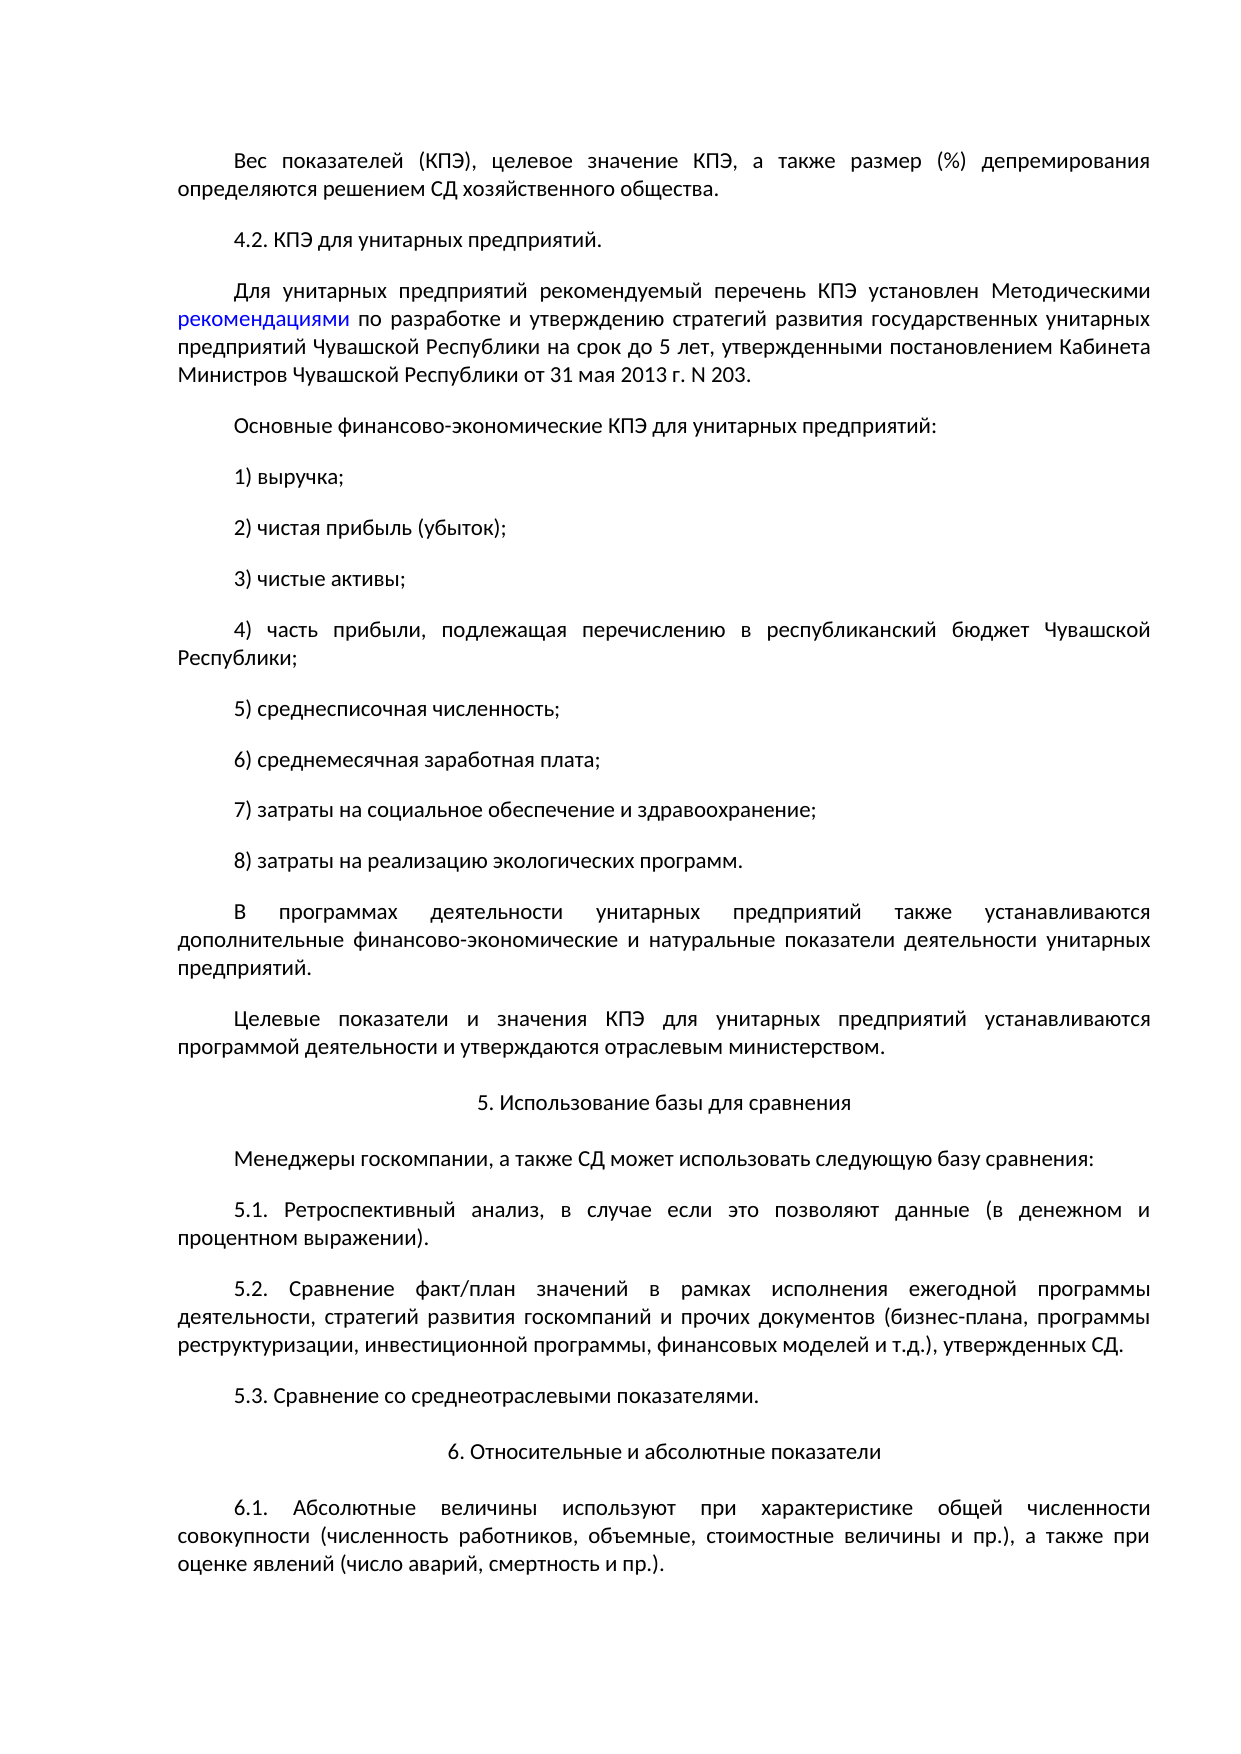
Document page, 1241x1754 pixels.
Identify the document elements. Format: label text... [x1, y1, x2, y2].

text 5) среднесписочная численность; [177, 694, 1152, 722]
text Менеджеры госкомпании, а также СД может использовать следующую базу сравнения: [177, 1144, 1152, 1173]
text Основные финансово-экономические КПЭ для унитарных предприятий: [177, 411, 1152, 439]
text Для унитарных предприятий рекомендуемый перечень КПЭ установлен Методическими рекомендациями по разработке и утверждению стратегий развития государственных унитарных предприятий Чувашской Республики на срок до 5 лет, утвержденными постановлением Кабинета Министров Чувашской Республики от 31 мая 2013 г. N 203. [177, 276, 1152, 388]
text 6.1. Абсолютные величины используют при характеристике общей численности совокупности (численность работников, объемные, стоимостные величины и пр.), а также при оценке явлений (число аварий, смертность и пр.). [177, 1493, 1152, 1578]
text Вес показателей (КПЭ), целевое значение КПЭ, а также размер (%) депремирования определяются решением СД хозяйственного общества. [177, 146, 1152, 202]
text 4.2. КПЭ для унитарных предприятий. [177, 225, 1152, 253]
text В программах деятельности унитарных предприятий также устанавливаются дополнительные финансово-экономические и натуральные показатели деятельности унитарных предприятий. [177, 897, 1152, 982]
text 5. Использование базы для сравнения [177, 1088, 1152, 1117]
text 5.1. Ретроспективный анализ, в случае если это позволяют данные (в денежном и процентном выражении). [177, 1196, 1152, 1252]
text 4) часть прибыли, подлежащая перечислению в республиканский бюджет Чувашской Республики; [177, 615, 1152, 671]
text 5.2. Сравнение факт/план значений в рамках исполнения ежегодной программы деятельности, стратегий развития госкомпаний и прочих документов (бизнес-плана, программы реструктуризации, инвестиционной программы, финансовых моделей и т.д.), утвержденных СД. [177, 1274, 1152, 1358]
text 1) выручка; [177, 462, 1152, 490]
text 6. Относительные и абсолютные показатели [177, 1437, 1152, 1466]
text 7) затраты на социальное обеспечение и здравоохранение; [177, 796, 1152, 824]
text Целевые показатели и значения КПЭ для унитарных предприятий устанавливаются программой деятельности и утверждаются отраслевым министерством. [177, 1004, 1152, 1061]
text 6) среднемесячная заработная плата; [177, 745, 1152, 773]
text 5.3. Сравнение со среднеотраслевыми показателями. [177, 1381, 1152, 1409]
text 8) затраты на реализацию экологических программ. [177, 847, 1152, 874]
text 2) чистая прибыль (убыток); [177, 513, 1152, 541]
text 3) чистые активы; [177, 564, 1152, 592]
